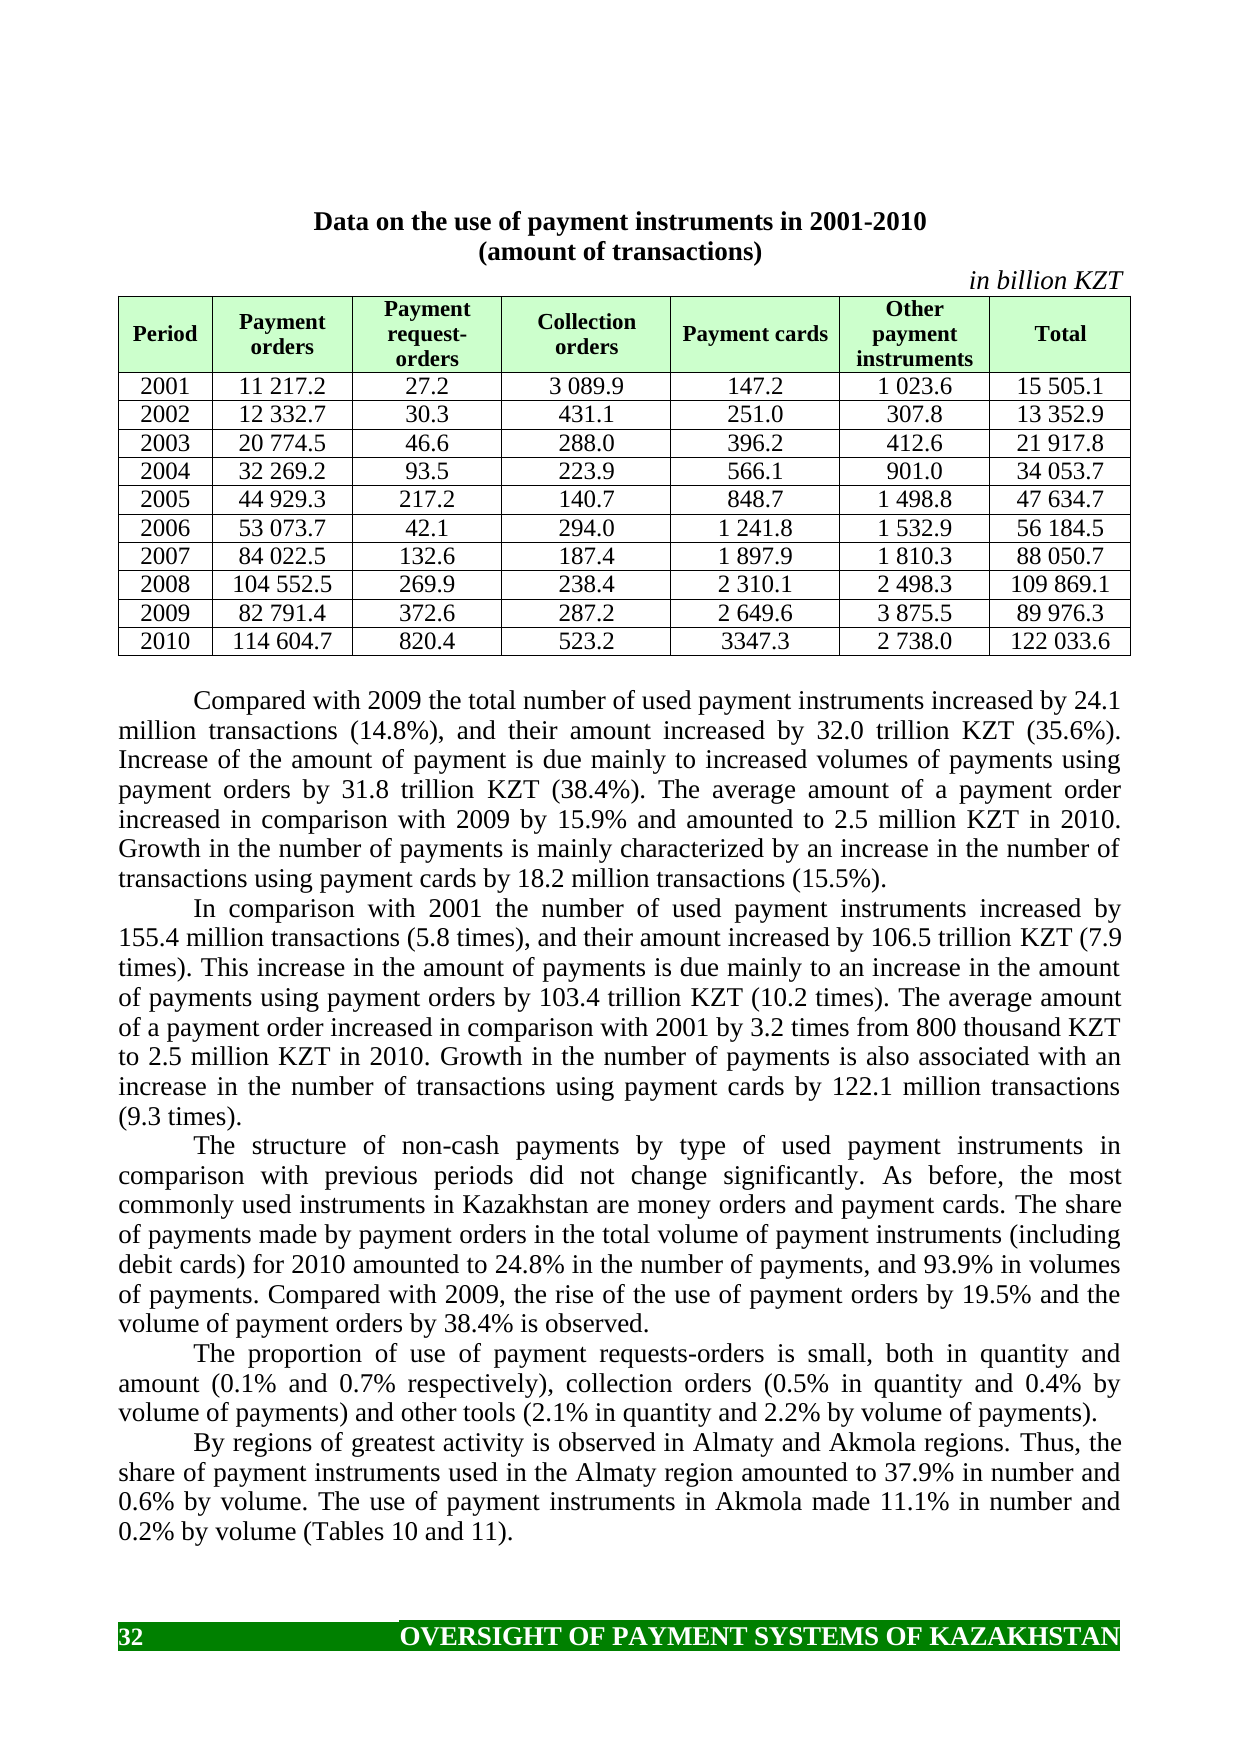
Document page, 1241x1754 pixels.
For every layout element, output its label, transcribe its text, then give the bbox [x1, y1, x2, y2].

table_cell 2007 [119, 543, 212, 570]
text Data on the use of payment instruments in 2001-2010 [118, 207, 1122, 236]
table_cell 820.4 [353, 628, 501, 655]
table_cell 114 604.7 [213, 628, 352, 655]
table_cell 21 917.8 [990, 430, 1130, 457]
table_cell 187.4 [502, 543, 670, 570]
table_header Other payment instruments [840, 297, 989, 372]
table_cell 2002 [119, 401, 212, 428]
table_cell 20 774.5 [213, 430, 352, 457]
text In comparison with 2001 the number of used payment instruments increased by 155.4 million transactions (5.8 times), and their amount increased by 106.5 trillion KZT (7.9 times). This increase in the amount of payments is due mainly to an increase in the amount of payments using payment orders by 103.4 trillion KZT (10.2 times). The average amount of a payment order increased in comparison with 2001 by 3.2 times from 800 thousand KZT to 2.5 million KZT in 2010. Growth in the number of payments is also associated with an increase in the number of transactions using payment cards by 122.1 million transactions (9.3 times). [118, 893, 1122, 1131]
table_header Collection orders [502, 297, 670, 372]
table_cell 13 352.9 [990, 401, 1130, 428]
table_cell 53 073.7 [213, 515, 352, 542]
table_cell 901.0 [840, 458, 989, 485]
table_cell 1 498.8 [840, 486, 989, 513]
text The structure of non-cash payments by type of used payment instruments in comparison with previous periods did not change significantly. As before, the most commonly used instruments in Kazakhstan are money orders and payment cards. The share of payments made by payment orders in the total volume of payment instruments (including debit cards) for 2010 amounted to 24.8% in the number of payments, and 93.9% in volumes of payments. Compared with 2009, the rise of the use of payment orders by 19.5% and the volume of payment orders by 38.4% is observed. [118, 1131, 1122, 1338]
table_cell 2 738.0 [840, 628, 989, 655]
table_cell 44 929.3 [213, 486, 352, 513]
table_cell 523.2 [502, 628, 670, 655]
table_cell 2 649.6 [671, 600, 839, 627]
table_cell 82 791.4 [213, 600, 352, 627]
table_cell 2006 [119, 515, 212, 542]
table_cell 288.0 [502, 430, 670, 457]
table_header Payment cards [671, 297, 839, 372]
table_cell 140.7 [502, 486, 670, 513]
table_cell 147.2 [671, 373, 839, 400]
table_cell 3 089.9 [502, 373, 670, 400]
table_cell 93.5 [353, 458, 501, 485]
table_cell 1 241.8 [671, 515, 839, 542]
table_cell 566.1 [671, 458, 839, 485]
table_cell 2003 [119, 430, 212, 457]
table_header Period [119, 297, 212, 372]
table_header Total [990, 297, 1130, 372]
table_cell 412.6 [840, 430, 989, 457]
text By regions of greatest activity is observed in Almaty and Akmola regions. Thus, the share of payment instruments used in the Almaty region amounted to 37.9% in number and 0.6% by volume. The use of payment instruments in Akmola made 11.1% in number and 0.2% by volume (Tables 10 and 11). [118, 1427, 1122, 1546]
table_cell 2004 [119, 458, 212, 485]
table_header Payment request-orders [353, 297, 501, 372]
table_cell 2008 [119, 571, 212, 598]
table_cell 12 332.7 [213, 401, 352, 428]
table_cell 32 269.2 [213, 458, 352, 485]
table_cell 3347.3 [671, 628, 839, 655]
table_header Payment orders [213, 297, 352, 372]
table_cell 223.9 [502, 458, 670, 485]
table_cell 2 310.1 [671, 571, 839, 598]
table_cell 217.2 [353, 486, 501, 513]
table_cell 1 023.6 [840, 373, 989, 400]
table_cell 3 875.5 [840, 600, 989, 627]
table_cell 88 050.7 [990, 543, 1130, 570]
table_cell 27.2 [353, 373, 501, 400]
table_cell 46.6 [353, 430, 501, 457]
table_cell 431.1 [502, 401, 670, 428]
table_cell 287.2 [502, 600, 670, 627]
table_cell 34 053.7 [990, 458, 1130, 485]
table_cell 372.6 [353, 600, 501, 627]
table_cell 2010 [119, 628, 212, 655]
table_cell 307.8 [840, 401, 989, 428]
table_cell 2005 [119, 486, 212, 513]
table_cell 122 033.6 [990, 628, 1130, 655]
table_cell 56 184.5 [990, 515, 1130, 542]
table_cell 1 532.9 [840, 515, 989, 542]
table_cell 30.3 [353, 401, 501, 428]
table_cell 132.6 [353, 543, 501, 570]
table_cell 89 976.3 [990, 600, 1130, 627]
table_cell 1 897.9 [671, 543, 839, 570]
table_cell 848.7 [671, 486, 839, 513]
table_cell 2009 [119, 600, 212, 627]
table_cell 2 498.3 [840, 571, 989, 598]
text in billion KZT [118, 266, 1122, 296]
table_cell 1 810.3 [840, 543, 989, 570]
table_cell 42.1 [353, 515, 501, 542]
table_cell 104 552.5 [213, 571, 352, 598]
table_cell 238.4 [502, 571, 670, 598]
table_cell 294.0 [502, 515, 670, 542]
table_cell 84 022.5 [213, 543, 352, 570]
table_cell 396.2 [671, 430, 839, 457]
text (amount of transactions) [118, 236, 1122, 266]
table_cell 109 869.1 [990, 571, 1130, 598]
table_cell 251.0 [671, 401, 839, 428]
table_cell 15 505.1 [990, 373, 1130, 400]
text The proportion of use of payment requests-orders is small, both in quantity and amount (0.1% and 0.7% respectively), collection orders (0.5% in quantity and 0.4% by volume of payments) and other tools (2.1% in quantity and 2.2% by volume of payments). [118, 1338, 1122, 1427]
table_cell 47 634.7 [990, 486, 1130, 513]
table_cell 11 217.2 [213, 373, 352, 400]
table_cell 269.9 [353, 571, 501, 598]
table_cell 2001 [119, 373, 212, 400]
text Compared with 2009 the total number of used payment instruments increased by 24.1 million transactions (14.8%), and their amount increased by 32.0 trillion KZT (35.6%). Increase of the amount of payment is due mainly to increased volumes of payments using payment orders by 31.8 trillion KZT (38.4%). The average amount of a payment order increased in comparison with 2009 by 15.9% and amounted to 2.5 million KZT in 2010. Growth in the number of payments is mainly characterized by an increase in the number of transactions using payment cards by 18.2 million transactions (15.5%). [118, 686, 1122, 893]
